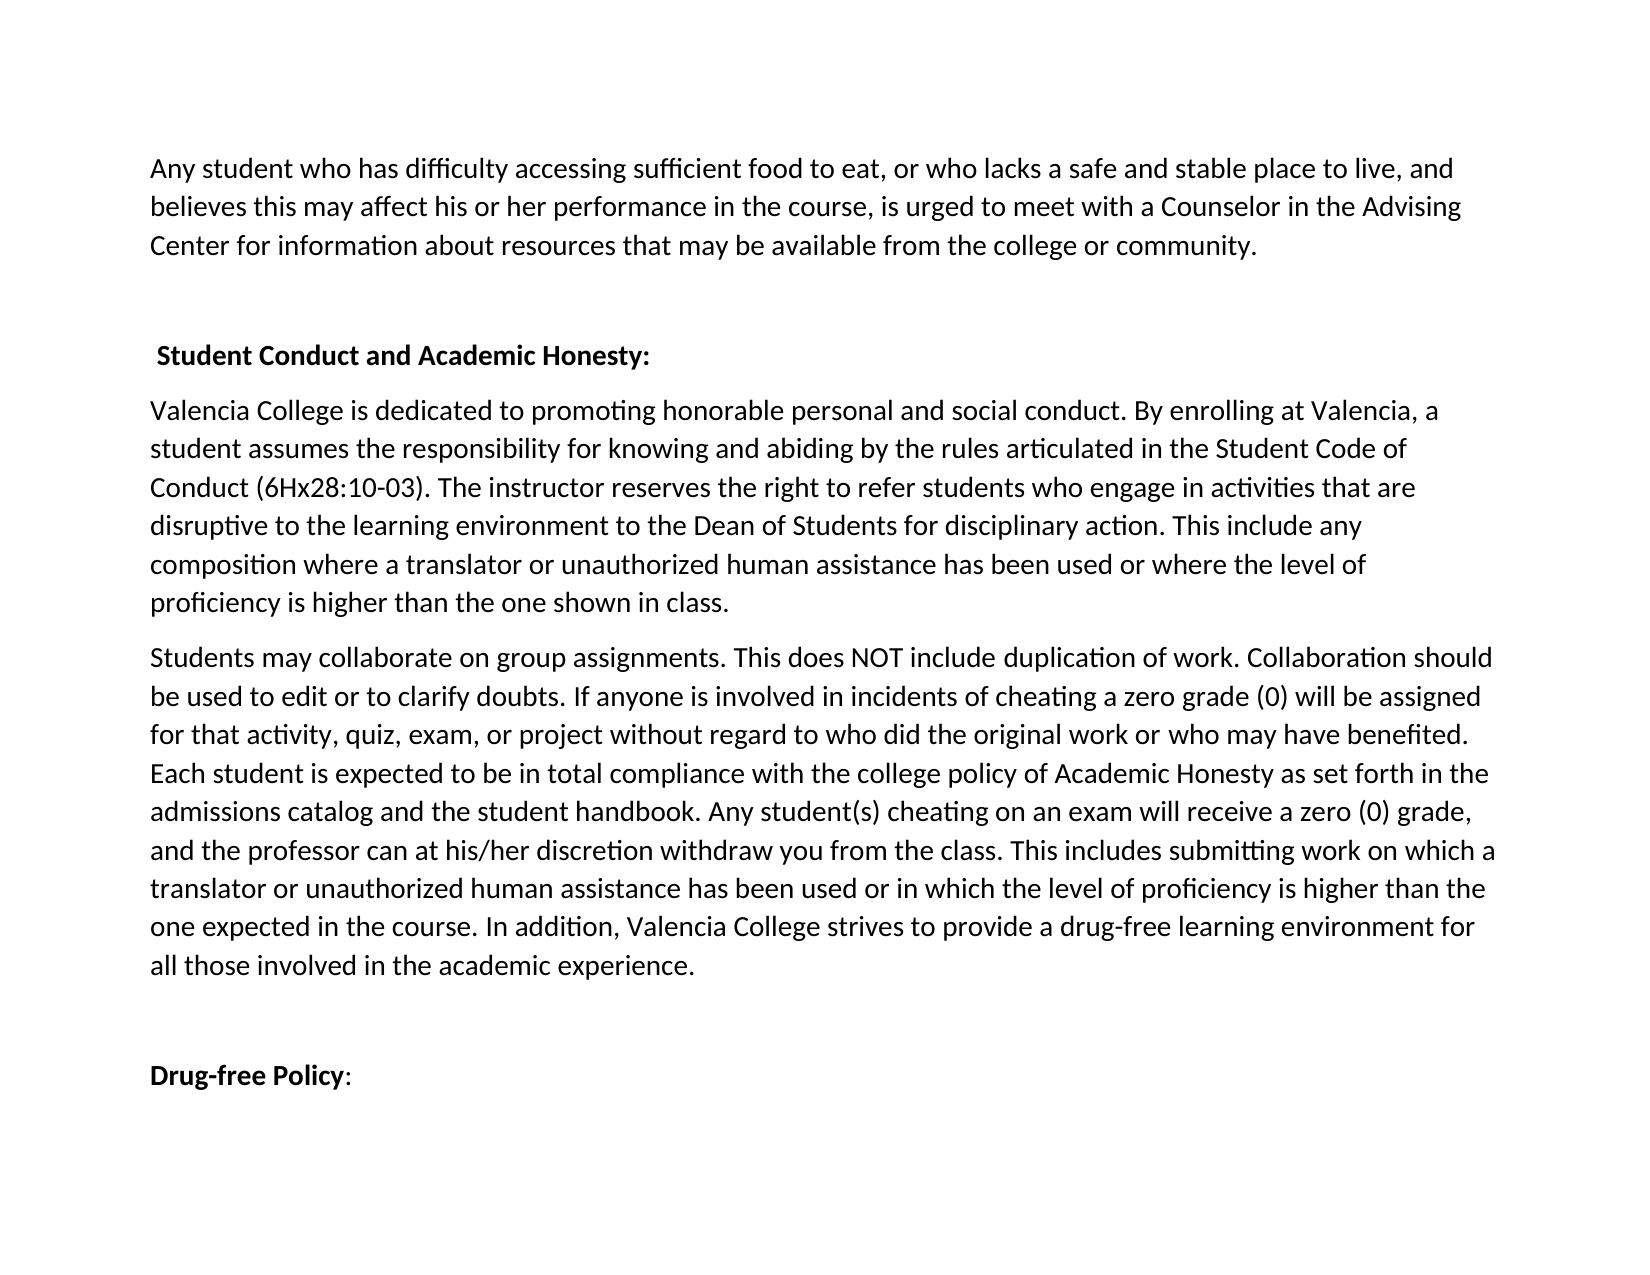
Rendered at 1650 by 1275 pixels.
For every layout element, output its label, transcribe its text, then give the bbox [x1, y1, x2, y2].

text Any student who has difficulty accessing sufficient food to eat, or who lacks a safe and stable place to live, and believes this may affect his or her performance in the course, is urged to meet with a Counselor in the Advising Center for information about resources that may be available from the college or community. [150, 150, 1500, 262]
text Drug-free Policy: [150, 1057, 1500, 1093]
text Valencia College is dedicated to promoting honorable personal and social conduct. By enrolling at Valencia, a student assumes the responsibility for knowing and abiding by the rules articulated in the Student Code of Conduct (6Hx28:10-03). The instructor reserves the right to refer students who engage in activities that are disruptive to the learning environment to the Dean of Students for disciplinary action. This include any composition where a translator or unauthorized human assistance has been used or where the level of proficiency is higher than the one shown in class. [150, 392, 1500, 620]
text Student Conduct and Academic Honesty: [150, 337, 1500, 373]
text Students may collaborate on group assignments. This does NOT include duplication of work. Collaboration should be used to edit or to clarify doubts. If anyone is involved in incidents of cheating a zero grade (0) will be assigned for that activity, quiz, exam, or project without regard to who did the original work or who may have benefited. Each student is expected to be in total compliance with the college policy of Academic Honesty as set forth in the admissions catalog and the student handbook. Any student(s) cheating on an exam will receive a zero (0) grade, and the professor can at his/her discretion withdraw you from the class. This includes submitting work on which a translator or unauthorized human assistance has been used or in which the level of proficiency is higher than the one expected in the course. In addition, Valencia College strives to provide a drug-free learning environment for all those involved in the academic experience. [150, 639, 1500, 983]
